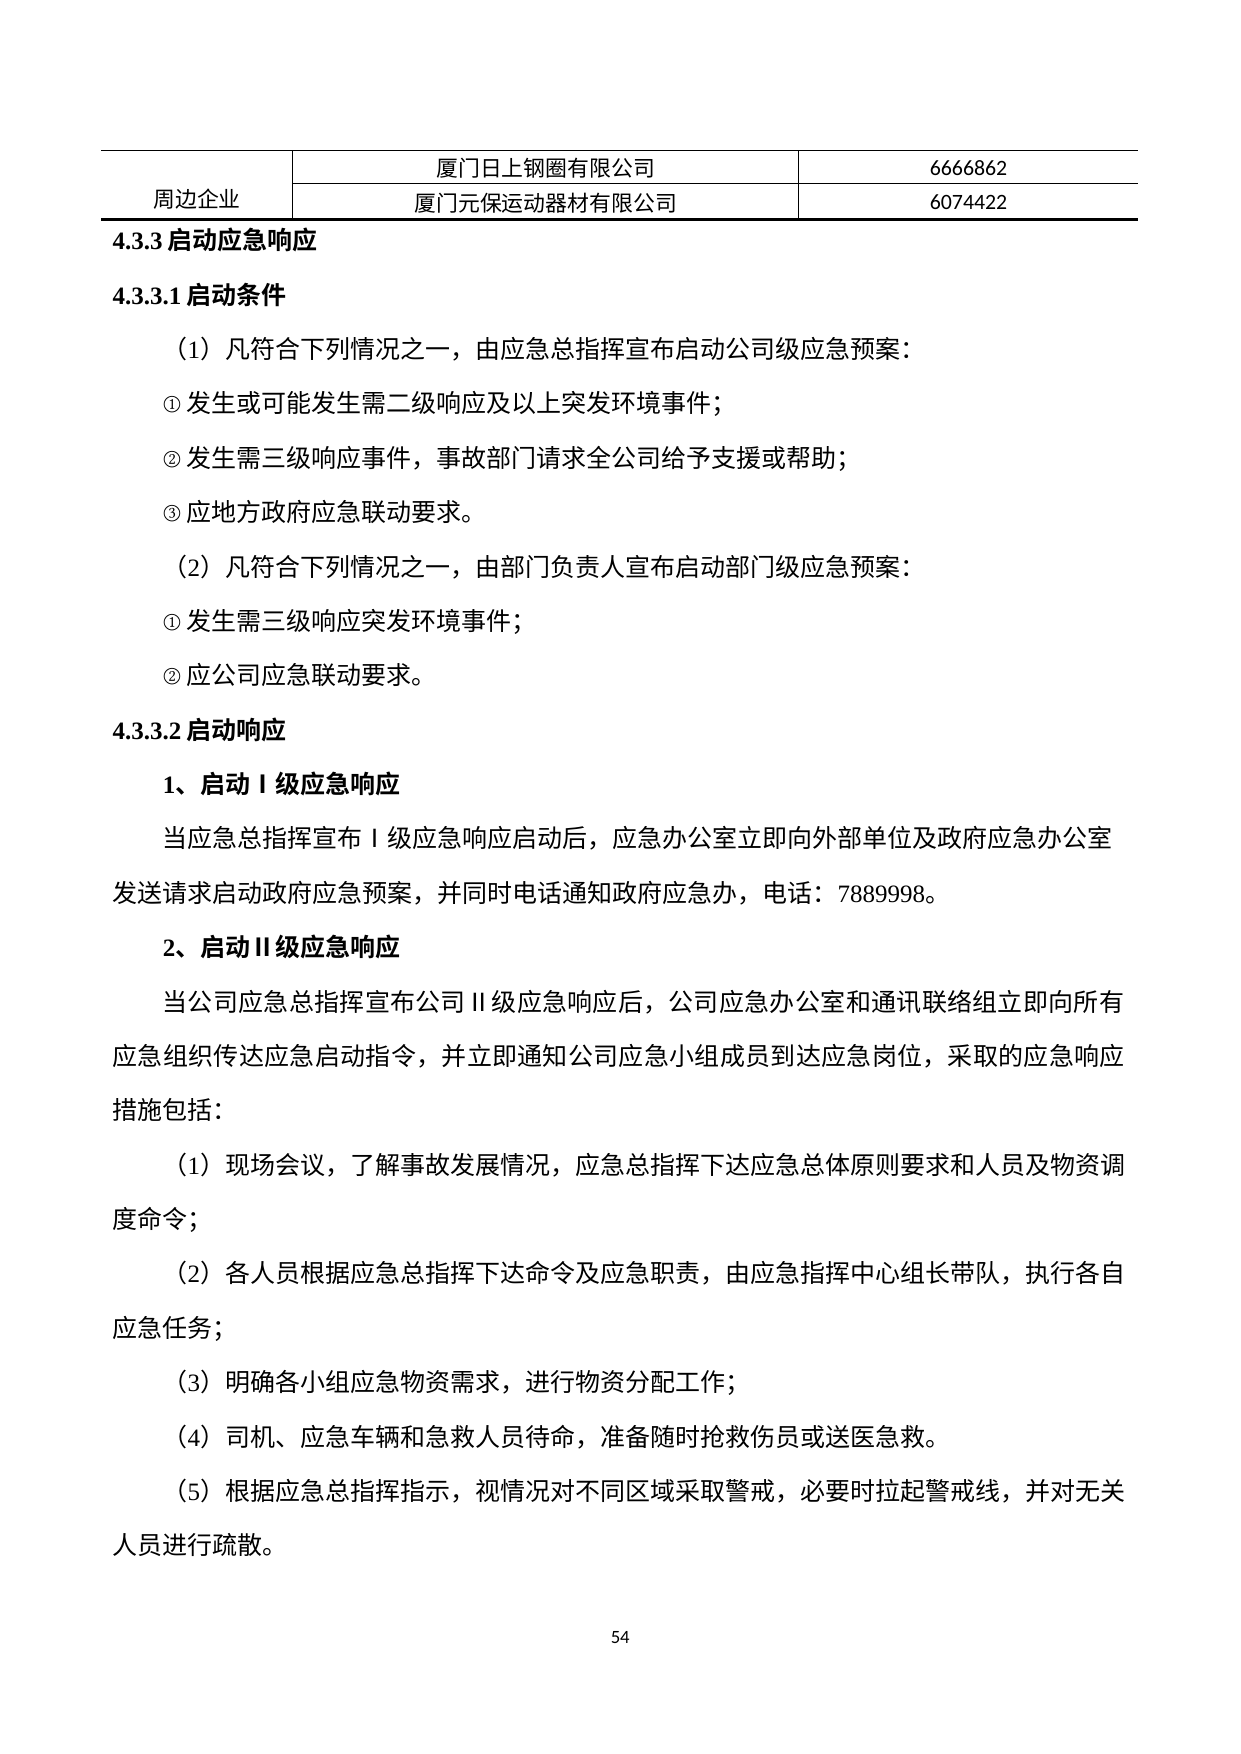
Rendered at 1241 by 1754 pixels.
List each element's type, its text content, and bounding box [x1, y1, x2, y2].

table_cell 6666862 [799, 151, 1138, 183]
text 4.3.3启动应急响应 [112, 221, 1128, 257]
text 当应急总指挥宣布Ⅰ级应急响应启动后，应急办公室立即向外部单位及政府应急办公室发送请求启动政府应急预案，并同时电话通知政府应急办，电话：7889998。 [112, 819, 1128, 909]
text ③应地方政府应急联动要求。 [112, 493, 1128, 529]
text 4.3.3.2启动响应 [112, 710, 1128, 746]
text 1、启动Ⅰ级应急响应 [112, 764, 1128, 801]
text （3）明确各小组应急物资需求，进行物资分配工作； [112, 1363, 1128, 1399]
text （4）司机、应急车辆和急救人员待命，准备随时抢救伤员或送医急救。 [112, 1417, 1128, 1453]
text ①发生或可能发生需二级响应及以上突发环境事件； [112, 384, 1128, 420]
text ①发生需三级响应突发环境事件； [112, 601, 1128, 638]
text ②应公司应急联动要求。 [112, 656, 1128, 692]
text （2）各人员根据应急总指挥下达命令及应急职责，由应急指挥中心组长带队，执行各自应急任务； [112, 1254, 1128, 1344]
text ②发生需三级响应事件，事故部门请求全公司给予支援或帮助； [112, 438, 1128, 474]
text （1）凡符合下列情况之一，由应急总指挥宣布启动公司级应急预案： [112, 329, 1128, 366]
text 4.3.3.1启动条件 [112, 275, 1128, 311]
text （2）凡符合下列情况之一，由部门负责人宣布启动部门级应急预案： [112, 547, 1128, 583]
table_cell 6074422 [799, 184, 1138, 218]
text 当公司应急总指挥宣布公司Ⅱ级应急响应后，公司应急办公室和通讯联络组立即向所有应急组织传达应急启动指令，并立即通知公司应急小组成员到达应急岗位，采取的应急响应措施包括： [112, 982, 1128, 1127]
table_cell 厦门日上钢圈有限公司 [293, 151, 798, 183]
text 2、启动Ⅱ级应急响应 [112, 928, 1128, 964]
table_cell 周边企业 [101, 151, 292, 218]
table_cell 厦门元保运动器材有限公司 [293, 184, 798, 218]
text （5）根据应急总指挥指示，视情况对不同区域采取警戒，必要时拉起警戒线，并对无关人员进行疏散。 [112, 1471, 1128, 1562]
text （1）现场会议，了解事故发展情况，应急总指挥下达应急总体原则要求和人员及物资调度命令； [112, 1145, 1128, 1236]
